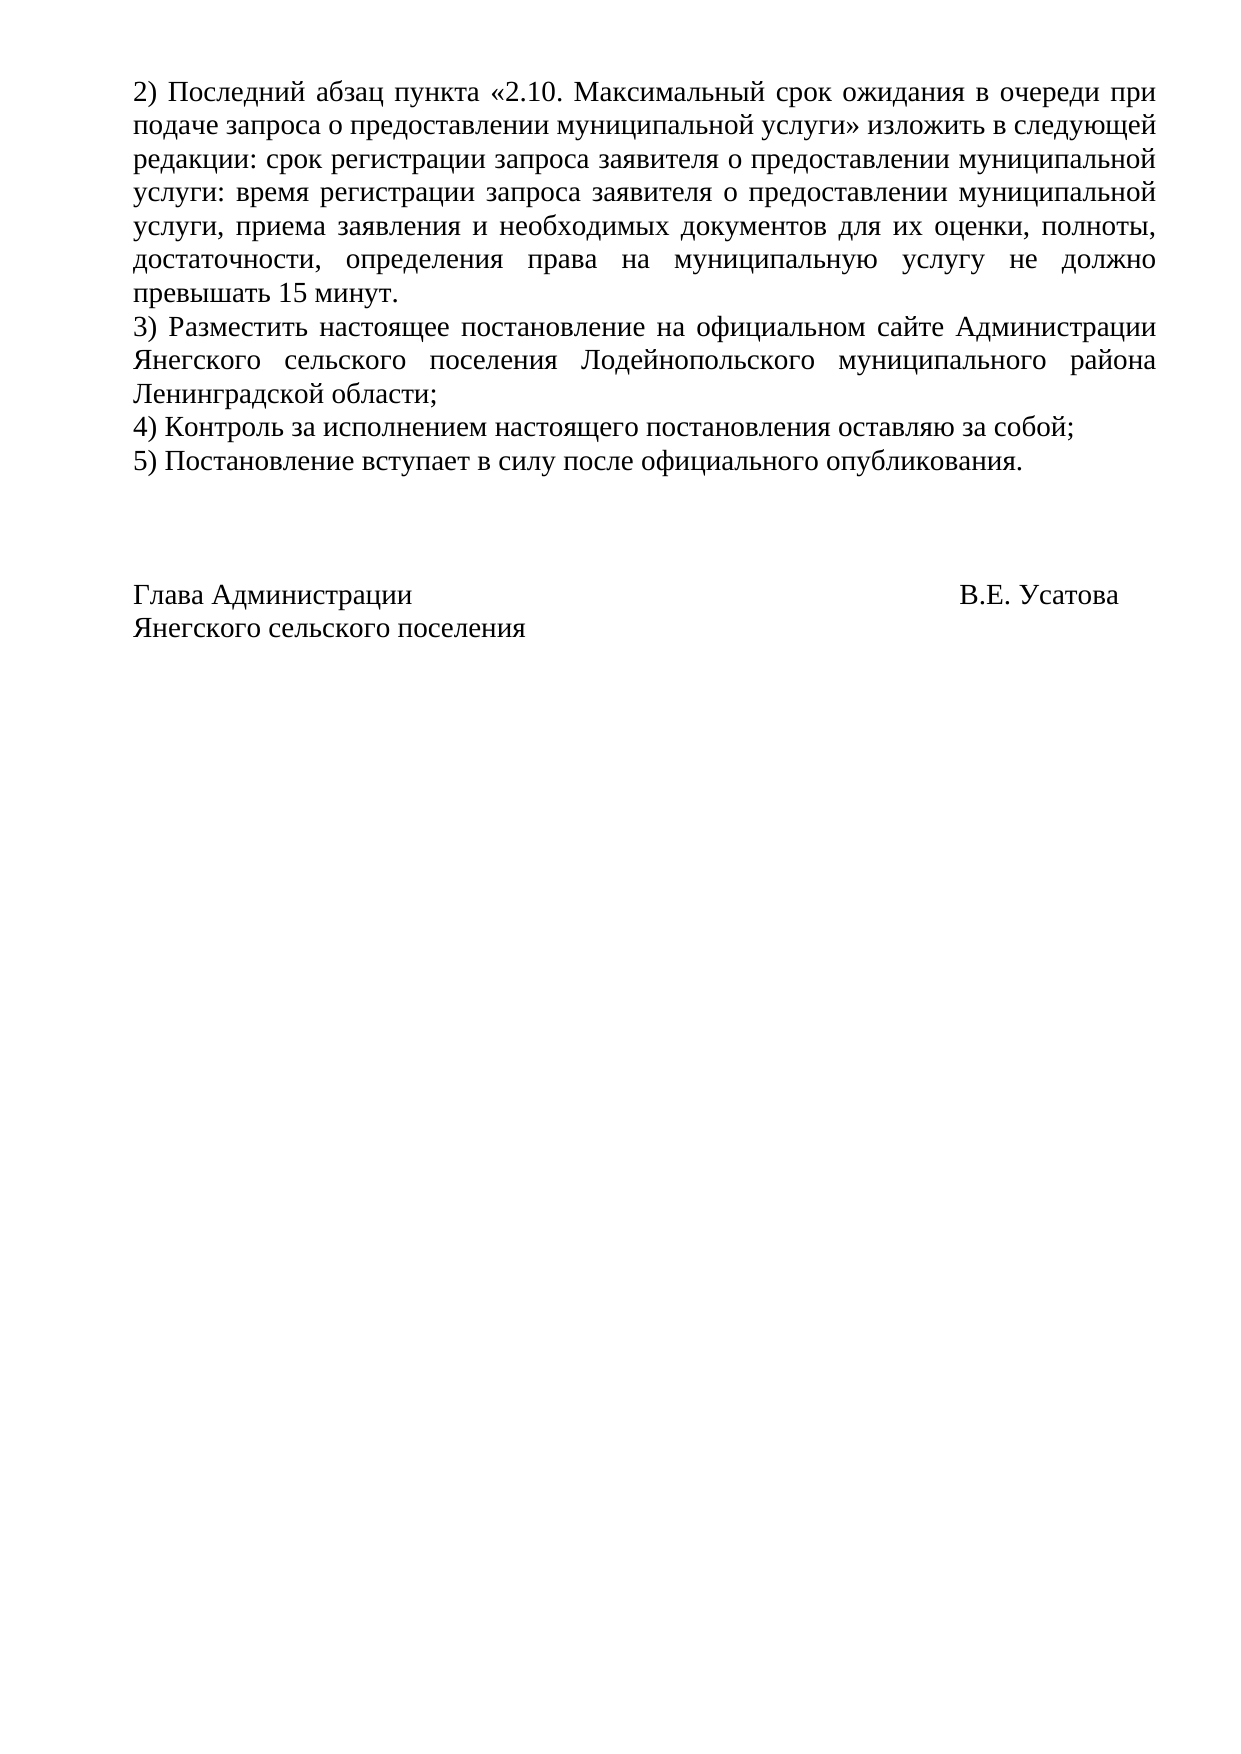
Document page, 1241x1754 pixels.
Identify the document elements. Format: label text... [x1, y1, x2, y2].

text Янегского сельского поселения [133, 611, 1152, 644]
text Глава Администрации В.Е. Усатова [133, 577, 1152, 611]
text 4) Контроль за исполнением настоящего постановления оставляю за собой; [133, 409, 1152, 443]
text 5) Постановление вступает в силу после официального опубликования. [133, 443, 1152, 476]
text 2) Последний абзац пункта «2.10. Максимальный срок ожидания в очереди при подаче запроса о предоставлении муниципальной услуги» изложить в следующей редакции: срок регистрации запроса заявителя о предоставлении муниципальной услуги: время регистрации запроса заявителя о предоставлении муниципальной услуги, приема заявления и необходимых документов для их оценки, полноты, достаточности, определения права на муниципальную услугу не должно превышать 15 минут. [133, 74, 1157, 309]
text 3) Разместить настоящее постановление на официальном сайте Администрации Янегского сельского поселения Лодейнопольского муниципального района Ленинградской области; [133, 309, 1157, 409]
